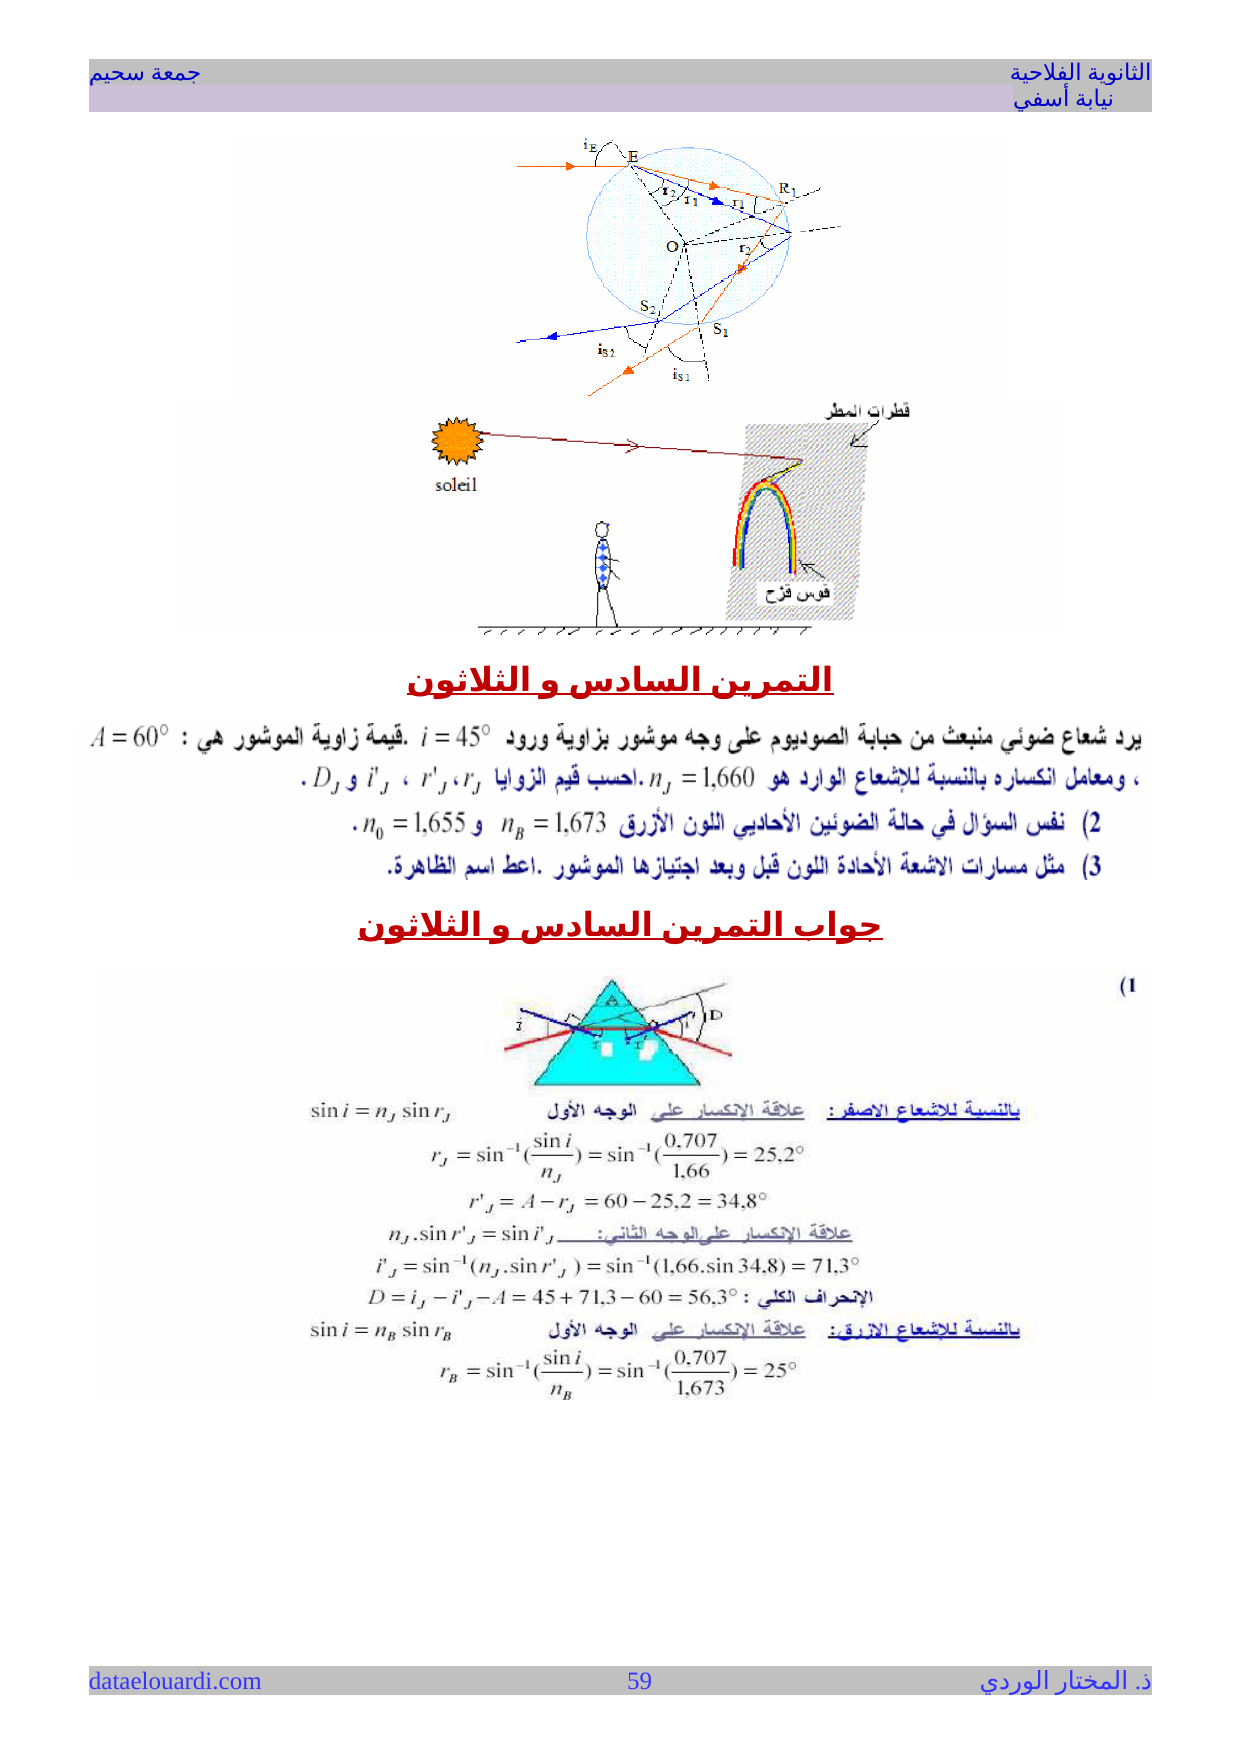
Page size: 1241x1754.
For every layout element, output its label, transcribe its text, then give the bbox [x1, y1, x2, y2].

text جواب التمرين السادس و الثلاثون [89, 905, 1152, 943]
text التمرين السادس و الثلاثون [89, 660, 1152, 698]
